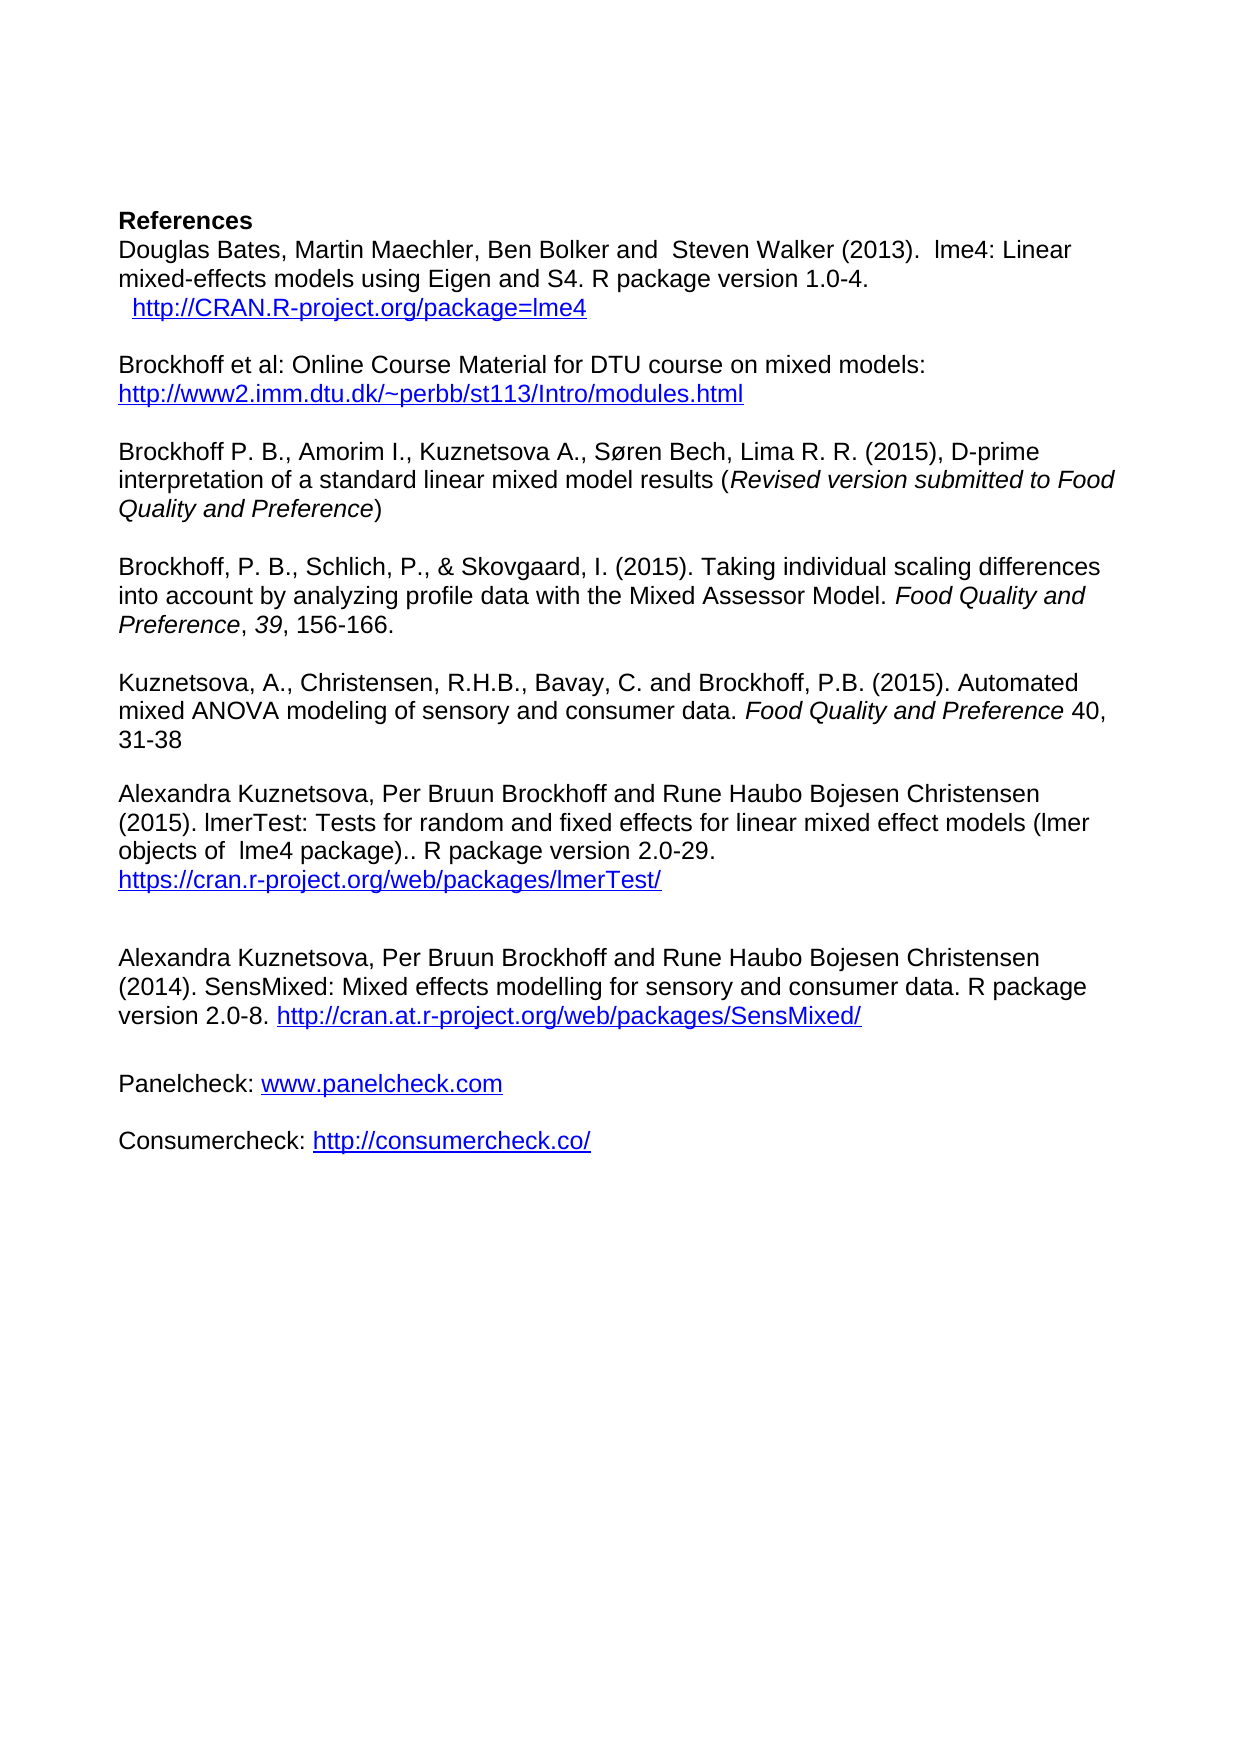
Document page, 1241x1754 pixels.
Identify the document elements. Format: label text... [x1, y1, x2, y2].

text Alexandra Kuznetsova, Per Bruun Brockhoff and Rune Haubo Bojesen Christensen (2014). SensMixed: Mixed effects modelling for sensory and consumer data. R package version 2.0-8. http://cran.at.r-project.org/web/packages/SensMixed/ [118, 943, 1122, 1030]
text Brockhoff et al: Online Course Material for DTU course on mixed models: http://www2.imm.dtu.dk/~perbb/st113/Intro/modules.html [118, 351, 1122, 408]
text Brockhoff, P. B., Schlich, P., & Skovgaard, I. (2015). Taking individual scaling differences into account by analyzing profile data with the Mixed Assessor Model. Food Quality and Preference, 39, 156-166. [118, 552, 1122, 638]
text References Douglas Bates, Martin Maechler, Ben Bolker and Steven Walker (2013). lme4: Linear mixed-effects models using Eigen and S4. R package version 1.0-4. http://CRAN.R-project.org/package=lme4 [118, 206, 1122, 321]
text Kuznetsova, A., Christensen, R.H.B., Bavay, C. and Brockhoff, P.B. (2015). Automated mixed ANOVA modeling of sensory and consumer data. Food Quality and Preference 40, 31-38 [118, 668, 1122, 754]
text Alexandra Kuznetsova, Per Bruun Brockhoff and Rune Haubo Bojesen Christensen (2015). lmerTest: Tests for random and fixed effects for linear mixed effect models (lmer objects of lme4 package).. R package version 2.0-29. https://cran.r-project.org/web/packages/lmerTest/ [118, 779, 1122, 894]
text Panelcheck: www.panelcheck.com [118, 1069, 1122, 1098]
text Brockhoff P. B., Amorim I., Kuznetsova A., Søren Bech, Lima R. R. (2015), D-prime interpretation of a standard linear mixed model results (Revised version submitted to Food Quality and Preference) [118, 437, 1122, 523]
text Consumercheck: http://consumercheck.co/ [118, 1126, 1122, 1155]
